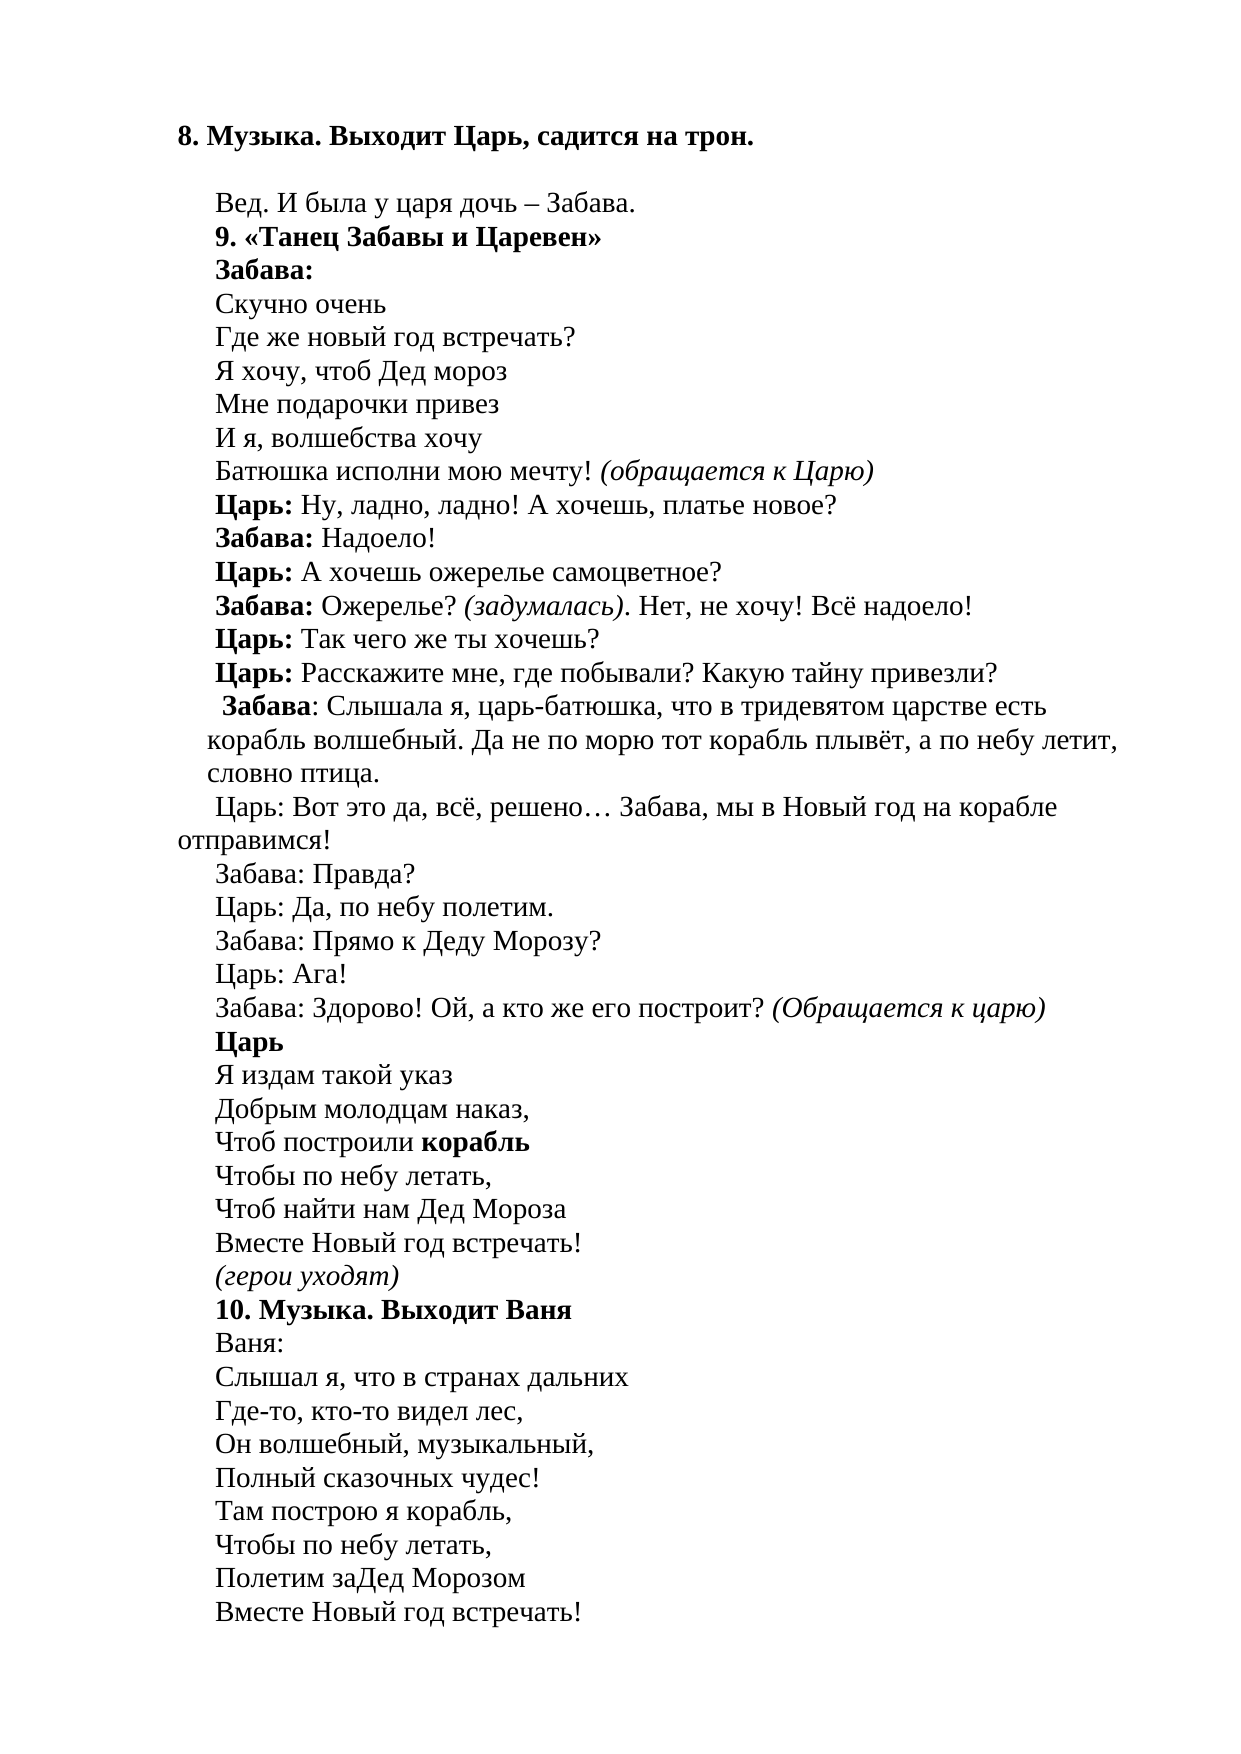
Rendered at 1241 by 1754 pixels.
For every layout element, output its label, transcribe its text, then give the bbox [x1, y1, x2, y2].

text Чтоб построили корабль [177, 1124, 1152, 1158]
text Забава: Прямо к Деду Морозу? [177, 923, 1152, 957]
text Царь: Так чего же ты хочешь? [177, 621, 1152, 655]
text Чтобы по небу летать, [177, 1527, 1152, 1560]
text Царь: Вот это да, всё, решено… Забава, мы в Новый год на корабле отправимся! [177, 789, 1152, 856]
text Забава: Правда? [177, 856, 1152, 889]
text Там построю я корабль, [177, 1493, 1152, 1527]
text Где же новый год встречать? [177, 319, 1152, 353]
text 8. Музыка. Выходит Царь, садится на трон. [177, 118, 1152, 152]
text Чтобы по небу летать, [177, 1158, 1152, 1191]
text Забава: [177, 252, 1152, 286]
text И я, волшебства хочу [177, 420, 1152, 453]
text Вместе Новый год встречать! [177, 1594, 1152, 1627]
text Чтоб найти нам Дед Мороза [177, 1191, 1152, 1225]
text Слышал я, что в странах дальних [177, 1359, 1152, 1393]
text Забава: Здорово! Ой, а кто же его построит? (Обращается к царю) [177, 990, 1152, 1024]
text Полетим заДед Морозом [177, 1560, 1152, 1594]
text 9. «Танец Забавы и Царевен» [177, 219, 1152, 252]
text Я издам такой указ [177, 1057, 1152, 1091]
text Царь: Да, по небу полетим. [177, 889, 1152, 923]
text Вместе Новый год встречать! [177, 1225, 1152, 1258]
text 10. Музыка. Выходит Ваня [177, 1292, 1152, 1326]
text Полный сказочных чудес! [177, 1460, 1152, 1493]
text Царь: А хочешь ожерелье самоцветное? [177, 554, 1152, 588]
text Царь: Ага! [177, 957, 1152, 990]
text Забава: Ожерелье? (задумалась). Нет, не хочу! Всё надоело! [177, 588, 1152, 621]
text Забава: Надоело! [177, 521, 1152, 554]
text Я хочу, чтоб Дед мороз [177, 353, 1152, 386]
text Царь: Ну, ладно, ладно! А хочешь, платье новое? [177, 487, 1152, 521]
text Батюшка исполни мою мечту! (обращается к Царю) [177, 453, 1152, 487]
text Добрым молодцам наказ, [177, 1091, 1152, 1124]
text Царь [177, 1024, 1152, 1057]
text Где-то, кто-то видел лес, [177, 1393, 1152, 1426]
text Мне подарочки привез [177, 386, 1152, 420]
text Вед. И была у царя дочь – Забава. [177, 185, 1152, 219]
text Скучно очень [177, 286, 1152, 319]
text Царь: Расскажите мне, где побывали? Какую тайну привезли? [177, 655, 1152, 688]
text (герои уходят) [177, 1258, 1152, 1292]
text Он волшебный, музыкальный, [177, 1426, 1152, 1460]
text Ваня: [177, 1326, 1152, 1359]
list Забава: Слышала я, царь-батюшка, что в тридевятом царстве есть корабль волшебный. Да не по морю тот корабль плывёт, а по небу летит, словно птица. [207, 688, 1152, 789]
